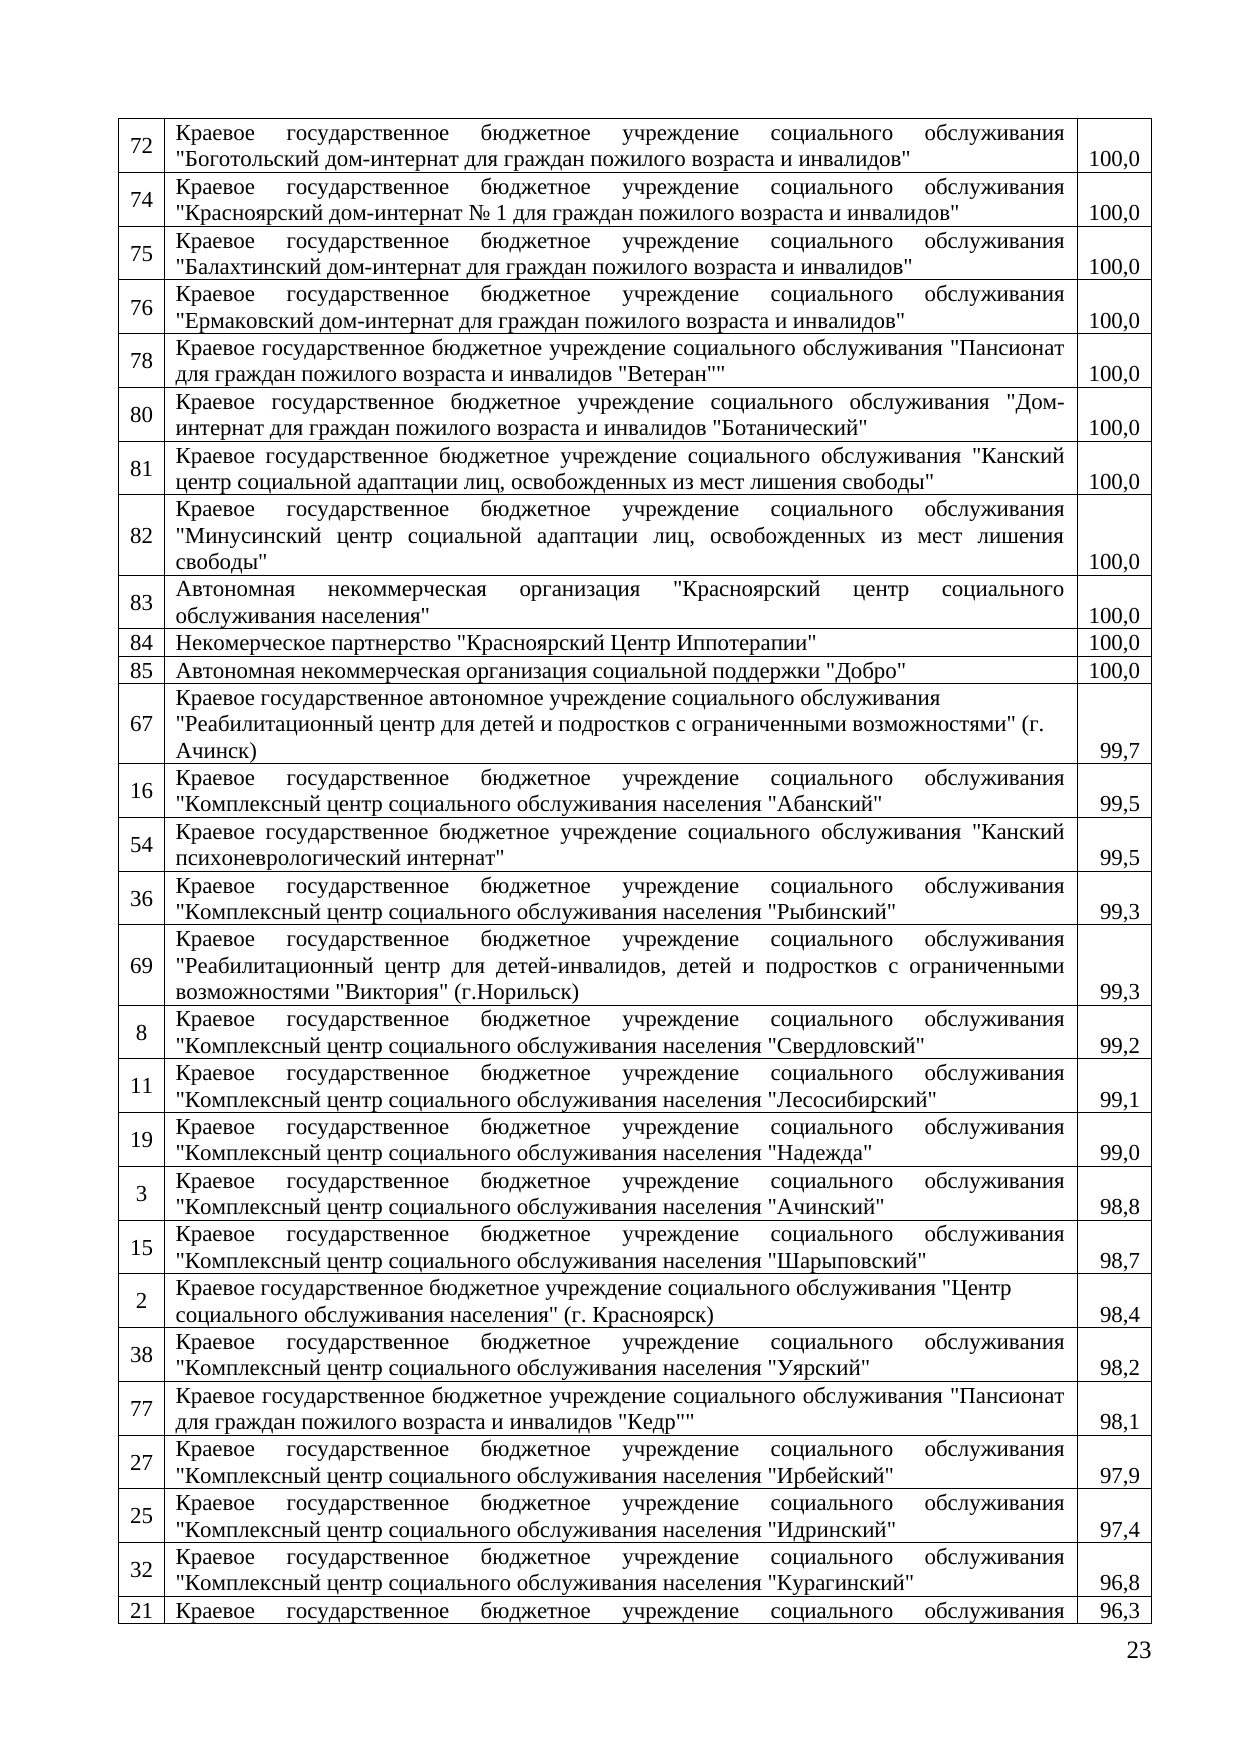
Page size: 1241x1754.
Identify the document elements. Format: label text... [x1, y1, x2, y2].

table_cell 77 [119, 1382, 164, 1434]
table_cell 99,3 [1078, 925, 1151, 1004]
table_cell 84 [119, 629, 164, 656]
table_cell 98,4 [1078, 1274, 1151, 1327]
table_cell Краевое государственное бюджетное учреждение социального обслуживания "Комплексный центр социального обслуживания населения "Уярский" [165, 1328, 1077, 1381]
table_cell 100,0 [1078, 495, 1151, 574]
table_cell 19 [119, 1113, 164, 1166]
table_cell Краевое государственное бюджетное учреждение социального обслуживания "Ермаковский дом-интернат для граждан пожилого возраста и инвалидов" [165, 280, 1077, 333]
table_cell 100,0 [1078, 629, 1151, 656]
table_cell 85 [119, 657, 164, 683]
table_cell Краевое государственное бюджетное учреждение социального обслуживания "Балахтинский дом-интернат для граждан пожилого возраста и инвалидов" [165, 227, 1077, 279]
table_cell 100,0 [1078, 227, 1151, 279]
table_cell 100,0 [1078, 657, 1151, 683]
table_cell 3 [119, 1167, 164, 1219]
table_cell Некомерческое партнерство "Красноярский Центр Иппотерапии" [165, 629, 1077, 656]
table_cell 27 [119, 1436, 164, 1488]
table_cell 97,9 [1078, 1436, 1151, 1488]
table_cell 98,8 [1078, 1167, 1151, 1219]
table_cell 100,0 [1078, 280, 1151, 333]
table_cell 8 [119, 1006, 164, 1058]
table_cell 78 [119, 334, 164, 387]
table_cell Краевое государственное бюджетное учреждение социального обслуживания "Канский психоневрологический интернат" [165, 818, 1077, 871]
table_cell Автономная некоммерческая организация социальной поддержки "Добро" [165, 657, 1077, 683]
table_cell 100,0 [1078, 442, 1151, 494]
table_cell Краевое государственное бюджетное учреждение социального обслуживания "Пансионат для граждан пожилого возраста и инвалидов "Ветеран"" [165, 334, 1077, 387]
table_cell 74 [119, 173, 164, 226]
table_cell 21 [119, 1597, 164, 1623]
table_cell Краевое государственное бюджетное учреждение социального обслуживания "Комплексный центр социального обслуживания населения "Надежда" [165, 1113, 1077, 1166]
table_cell Краевое государственное бюджетное учреждение социального обслуживания "Комплексный центр социального обслуживания населения "Идринский" [165, 1489, 1077, 1542]
table_cell Краевое государственное бюджетное учреждение социального обслуживания "Дом-интернат для граждан пожилого возраста и инвалидов "Ботанический" [165, 388, 1077, 441]
table_cell Краевое государственное бюджетное учреждение социального обслуживания "Боготольский дом-интернат для граждан пожилого возраста и инвалидов" [165, 119, 1077, 172]
table_cell Краевое государственное бюджетное учреждение социального обслуживания "Минусинский центр социальной адаптации лиц, освобожденных из мест лишения свободы" [165, 495, 1077, 574]
table_cell 99,7 [1078, 684, 1151, 763]
table_cell 100,0 [1078, 388, 1151, 441]
table_cell Краевое государственное бюджетное учреждение социального обслуживания "Красноярский дом-интернат № 1 для граждан пожилого возраста и инвалидов" [165, 173, 1077, 226]
table_cell 99,5 [1078, 764, 1151, 817]
table_cell 36 [119, 872, 164, 924]
table_cell 100,0 [1078, 334, 1151, 387]
table_cell Краевое государственное бюджетное учреждение социального обслуживания "Центр социального обслуживания населения" (г. Красноярск) [165, 1274, 1077, 1327]
table_cell 15 [119, 1221, 164, 1273]
table_cell Краевое государственное бюджетное учреждение социального обслуживания "Комплексный центр социального обслуживания населения "Лесосибирский" [165, 1059, 1077, 1112]
table_cell 80 [119, 388, 164, 441]
table_cell 96,3 [1078, 1597, 1151, 1623]
table_cell Краевое государственное бюджетное учреждение социального обслуживания "Комплексный центр социального обслуживания населения "Рыбинский" [165, 872, 1077, 924]
table_cell 16 [119, 764, 164, 817]
table_cell 75 [119, 227, 164, 279]
table_cell 100,0 [1078, 119, 1151, 172]
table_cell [165, 1597, 1077, 1623]
table_cell Краевое государственное бюджетное учреждение социального обслуживания "Комплексный центр социального обслуживания населения "Абанский" [165, 764, 1077, 817]
table_cell 99,3 [1078, 872, 1151, 924]
table_cell Краевое государственное бюджетное учреждение социального обслуживания "Комплексный центр социального обслуживания населения "Ирбейский" [165, 1436, 1077, 1488]
table_cell Краевое государственное бюджетное учреждение социального обслуживания "Комплексный центр социального обслуживания населения "Курагинский" [165, 1543, 1077, 1596]
table_cell 67 [119, 684, 164, 763]
table_cell 97,4 [1078, 1489, 1151, 1542]
table_cell Автономная некоммерческая организация "Красноярский центр социального обслуживания населения" [165, 576, 1077, 628]
table_cell 54 [119, 818, 164, 871]
table_cell 69 [119, 925, 164, 1004]
table_cell Краевое государственное бюджетное учреждение социального обслуживания "Комплексный центр социального обслуживания населения "Свердловский" [165, 1006, 1077, 1058]
table_cell Краевое государственное автономное учреждение социального обслуживания "Реабилитационный центр для детей и подростков с ограниченными возможностями" (г. Ачинск) [165, 684, 1077, 763]
table_cell 2 [119, 1274, 164, 1327]
table_cell 81 [119, 442, 164, 494]
table_cell 82 [119, 495, 164, 574]
table_cell 25 [119, 1489, 164, 1542]
table_cell 72 [119, 119, 164, 172]
table_cell 38 [119, 1328, 164, 1381]
table_cell 76 [119, 280, 164, 333]
table_cell 99,5 [1078, 818, 1151, 871]
table_cell 100,0 [1078, 173, 1151, 226]
table_cell 98,1 [1078, 1382, 1151, 1434]
table_cell 83 [119, 576, 164, 628]
table_cell 11 [119, 1059, 164, 1112]
table_cell Краевое государственное бюджетное учреждение социального обслуживания "Канский центр социальной адаптации лиц, освобожденных из мест лишения свободы" [165, 442, 1077, 494]
table_cell 99,2 [1078, 1006, 1151, 1058]
table_cell 96,8 [1078, 1543, 1151, 1596]
table_cell 98,7 [1078, 1221, 1151, 1273]
table_cell 99,0 [1078, 1113, 1151, 1166]
table_cell 32 [119, 1543, 164, 1596]
table_cell Краевое государственное бюджетное учреждение социального обслуживания "Реабилитационный центр для детей-инвалидов, детей и подростков с ограниченными возможностями "Виктория" (г.Норильск) [165, 925, 1077, 1004]
table_cell 99,1 [1078, 1059, 1151, 1112]
table_cell 100,0 [1078, 576, 1151, 628]
table_cell 98,2 [1078, 1328, 1151, 1381]
table_cell Краевое государственное бюджетное учреждение социального обслуживания "Комплексный центр социального обслуживания населения "Шарыповский" [165, 1221, 1077, 1273]
table_cell Краевое государственное бюджетное учреждение социального обслуживания "Комплексный центр социального обслуживания населения "Ачинский" [165, 1167, 1077, 1219]
table_cell Краевое государственное бюджетное учреждение социального обслуживания "Пансионат для граждан пожилого возраста и инвалидов "Кедр"" [165, 1382, 1077, 1434]
